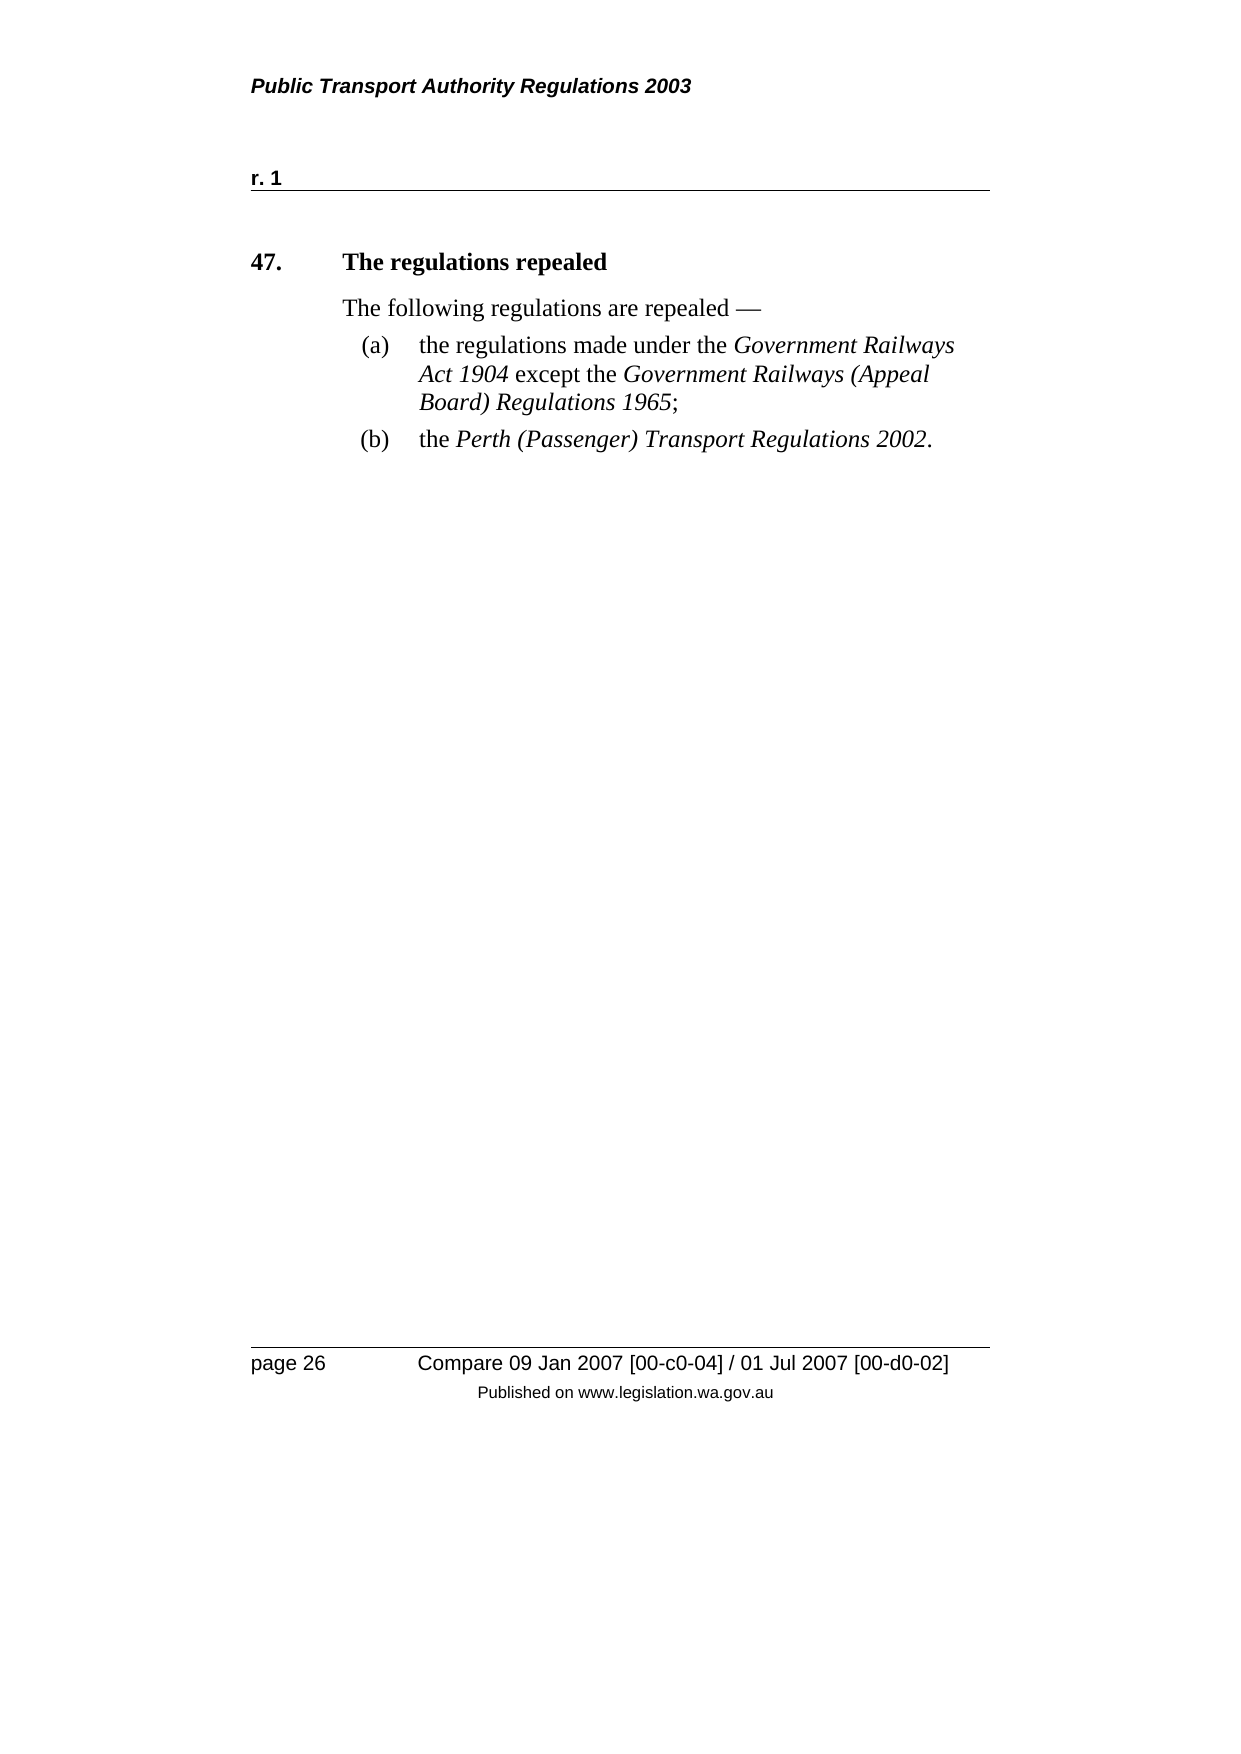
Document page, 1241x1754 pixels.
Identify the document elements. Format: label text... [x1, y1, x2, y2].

text The following regulations are repealed — [251, 293, 990, 322]
text (a) the regulations made under the Government Railways Act 1904 except the Government Railways (Appeal Board) Regulations 1965; [251, 330, 990, 416]
text (b) the Perth (Passenger) Transport Regulations 2002. [251, 424, 990, 453]
subtitle 47. The regulations repealed [251, 247, 990, 276]
